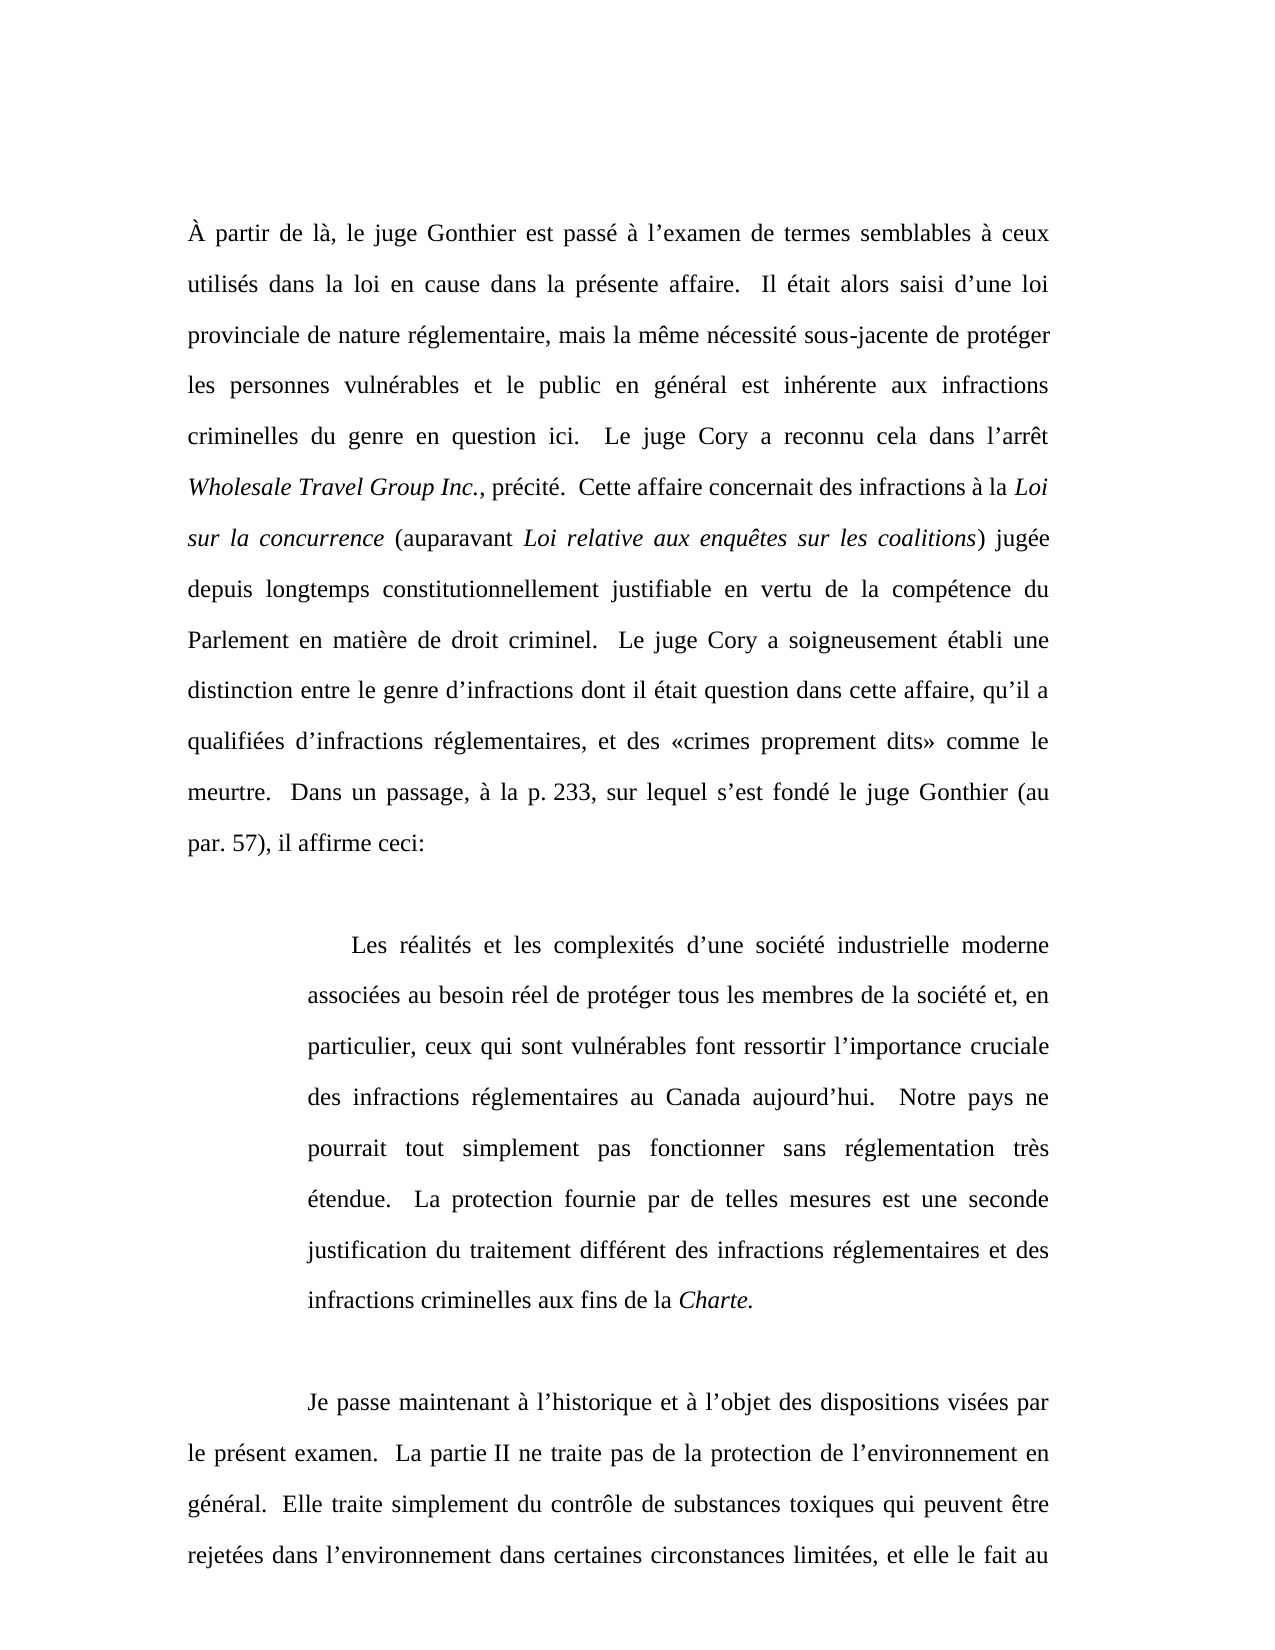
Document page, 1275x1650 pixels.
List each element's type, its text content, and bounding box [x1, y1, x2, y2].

text Les réalités et les complexités d’une société industrielle moderne associées au besoin réel de protéger tous les membres de la société et, en particulier, ceux qui sont vulnérables font ressortir l’importance cruciale des infractions réglementaires au Canada aujourd’hui. Notre pays ne pourrait tout simplement pas fonctionner sans réglementation très étendue. La protection fournie par de telles mesures est une seconde justification du traitement différent des infractions réglementaires et des infractions criminelles aux fins de la Charte. [307, 912, 1050, 1319]
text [187, 1370, 1050, 1573]
text À partir de là, le juge Gonthier est passé à l’examen de termes semblables à ceux utilisés dans la loi en cause dans la présente affaire. Il était alors saisi d’une loi provinciale de nature réglementaire, mais la même nécessité sous-jacente de protéger les personnes vulnérables et le public en général est inhérente aux infractions criminelles du genre en question ici. Le juge Cory a reconnu cela dans l’arrêt Wholesale Travel Group Inc., précité. Cette affaire concernait des infractions à la Loi sur la concurrence (auparavant Loi relative aux enquêtes sur les coalitions) jugée depuis longtemps constitutionnellement justifiable en vertu de la compétence du Parlement en matière de droit criminel. Le juge Cory a soigneusement établi une distinction entre le genre d’infractions dont il était question dans cette affaire, qu’il a qualifiées d’infractions réglementaires, et des «crimes proprement dits» comme le meurtre. Dans un passage, à la p. 233, sur lequel s’est fondé le juge Gonthier (au par. 57), il affirme ceci: [187, 201, 1050, 862]
